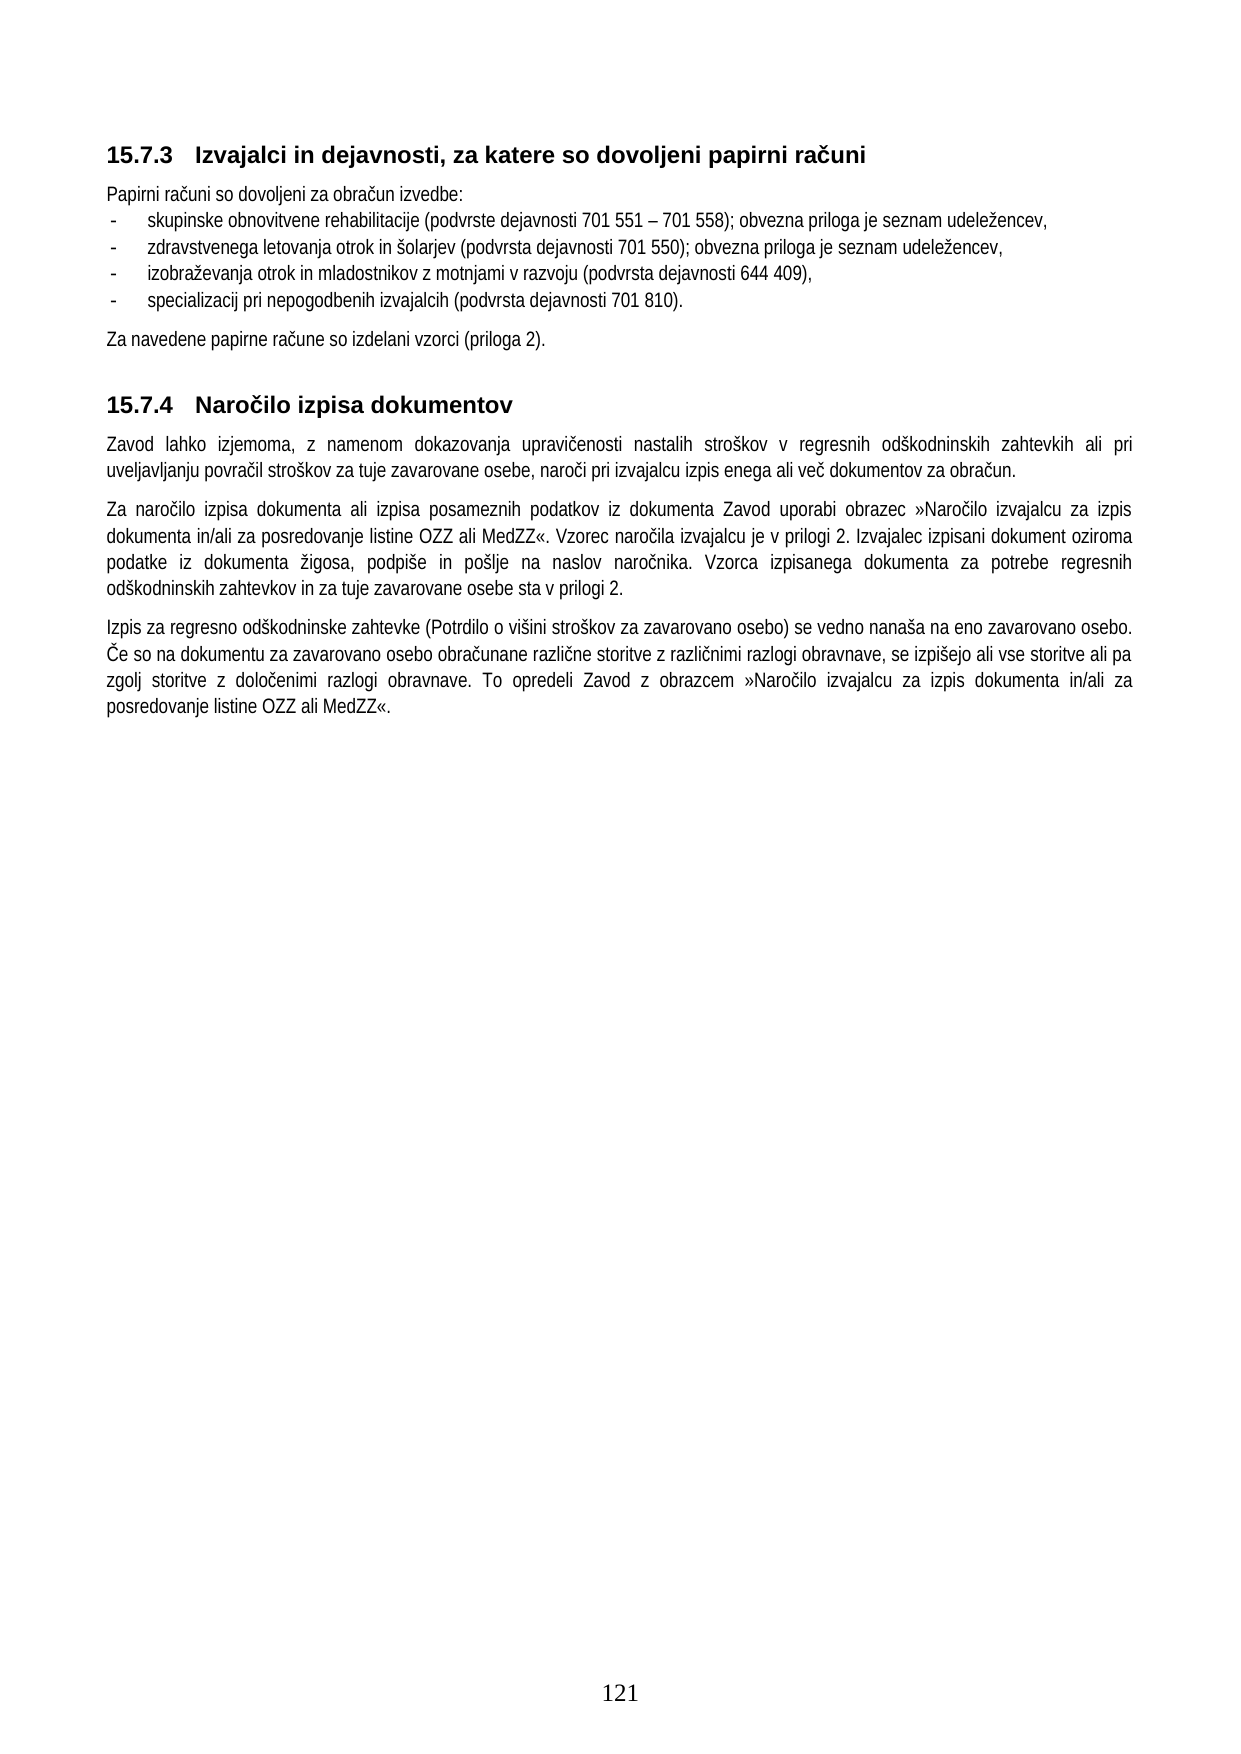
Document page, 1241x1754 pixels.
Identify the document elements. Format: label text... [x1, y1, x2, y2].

text Papirni računi so dovoljeni za obračun izvedbe: [106, 182, 1134, 206]
text Za naročilo izpisa dokumenta ali izpisa posameznih podatkov iz dokumenta Zavod uporabi obrazec »Naročilo izvajalcu za izpis dokumenta in/ali za posredovanje listine OZZ ali MedZZ«. Vzorec naročila izvajalcu je v prilogi 2. Izvajalec izpisani dokument oziroma podatke iz dokumenta žigosa, podpiše in pošlje na naslov naročnika. Vzorca izpisanega dokumenta za potrebe regresnih odškodninskih zahtevkov in za tuje zavarovane osebe sta v prilogi 2. [106, 497, 1134, 600]
text skupinske obnovitvene rehabilitacije (podvrste dejavnosti 701 551 – 701 558); obvezna priloga je seznam udeležencev, [110, 208, 1134, 232]
subtitle Naročilo izpisa dokumentov [106, 390, 1134, 419]
text Zavod lahko izjemoma, z namenom dokazovanja upravičenosti nastalih stroškov v regresnih odškodninskih zahtevkih ali pri uveljavljanju povračil stroškov za tuje zavarovane osebe, naroči pri izvajalcu izpis enega ali več dokumentov za obračun. [106, 432, 1134, 482]
text izobraževanja otrok in mladostnikov z motnjami v razvoju (podvrsta dejavnosti 644 409), [110, 261, 1134, 285]
text Za navedene papirne račune so izdelani vzorci (priloga 2). [106, 326, 1134, 350]
text zdravstvenega letovanja otrok in šolarjev (podvrsta dejavnosti 701 550); obvezna priloga je seznam udeležencev, [110, 234, 1134, 259]
text specializacij pri nepogodbenih izvajalcih (podvrsta dejavnosti 701 810). [110, 287, 1134, 312]
subtitle Izvajalci in dejavnosti, za katere so dovoljeni papirni računi [106, 140, 1134, 169]
text Izpis za regresno odškodninske zahtevke (Potrdilo o višini stroškov za zavarovano osebo) se vedno nanaša na eno zavarovano osebo. Če so na dokumentu za zavarovano osebo obračunane različne storitve z različnimi razlogi obravnave, se izpišejo ali vse storitve ali pa zgolj storitve z določenimi razlogi obravnave. To opredeli Zavod z obrazcem »Naročilo izvajalcu za izpis dokumenta in/ali za posredovanje listine OZZ ali MedZZ«. [106, 615, 1134, 718]
